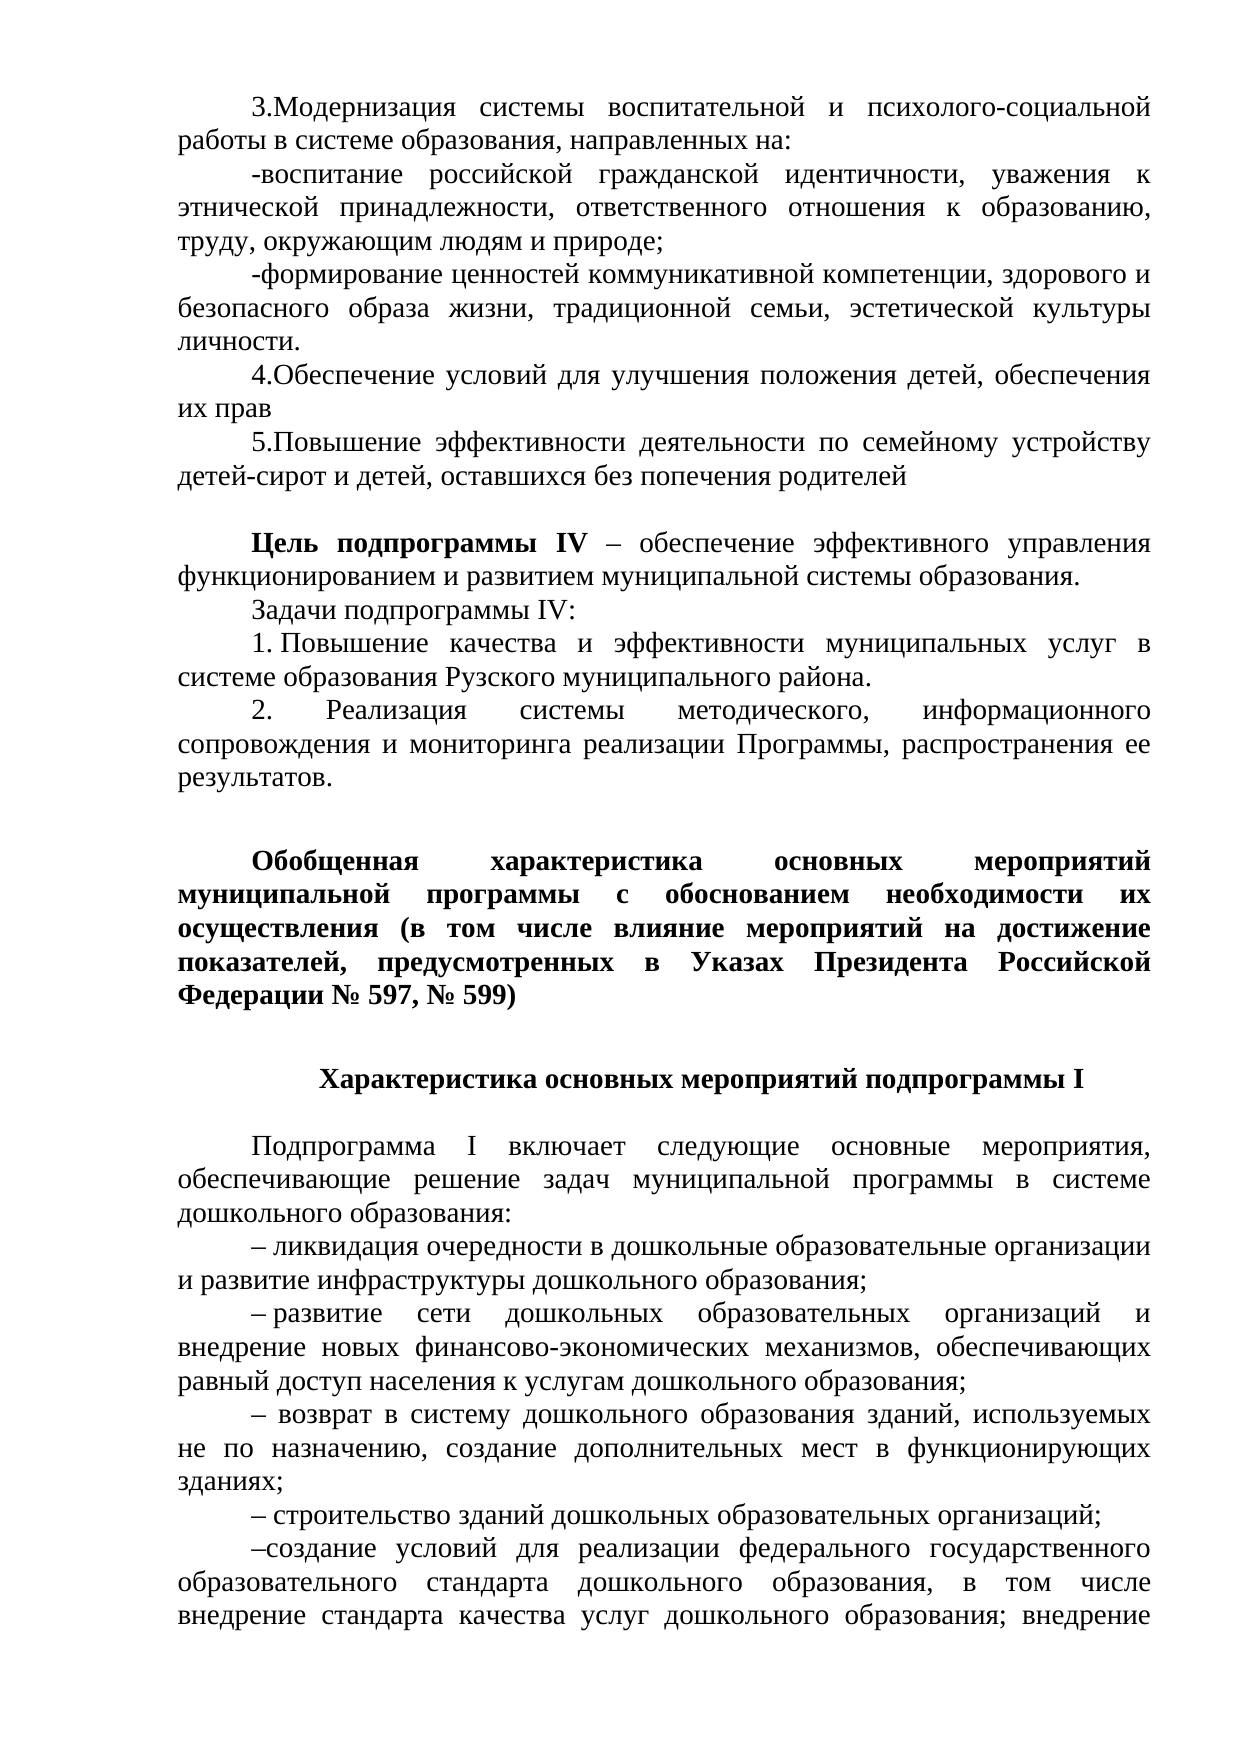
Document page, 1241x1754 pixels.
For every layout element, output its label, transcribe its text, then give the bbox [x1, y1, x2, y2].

text -воспитание российской гражданской идентичности, уважения к этнической принадлежности, ответственного отношения к образованию, труду, окружающим людям и природе; [177, 156, 1152, 256]
text Цель подпрограммы IV – обеспечение эффективного управления функционированием и развитием муниципальной системы образования. [177, 525, 1152, 592]
text – строительство зданий дошкольных образовательных организаций; [177, 1497, 1152, 1530]
text Задачи подпрограммы IV: [177, 592, 1152, 625]
text Характеристика основных мероприятий подпрограммы I [177, 1061, 1152, 1094]
text 4.Обеспечение условий для улучшения положения детей, обеспечения их прав [177, 357, 1152, 424]
text Обобщенная характеристика основных мероприятий муниципальной программы с обоснованием необходимости их осуществления (в том числе влияние мероприятий на достижение показателей, предусмотренных в Указах Президента Российской Федерации № 597, № 599) [177, 843, 1152, 1011]
text 5.Повышение эффективности деятельности по семейному устройству детей-сирот и детей, оставшихся без попечения родителей [177, 424, 1152, 491]
text 3.Модернизация системы воспитательной и психолого-социальной работы в системе образования, направленных на: [177, 89, 1152, 156]
text 1. Повышение качества и эффективности муниципальных услуг в системе образования Рузского муниципального района. [177, 625, 1152, 692]
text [177, 1530, 1152, 1631]
text Подпрограмма I включает следующие основные мероприятия, обеспечивающие решение задач муниципальной программы в системе дошкольного образования: [177, 1128, 1152, 1228]
text -формирование ценностей коммуникативной компетенции, здорового и безопасного образа жизни, традиционной семьи, эстетической культуры личности. [177, 256, 1152, 357]
text 2. Реализация системы методического, информационного сопровождения и мониторинга реализации Программы, распространения ее результатов. [177, 692, 1152, 793]
text – ликвидация очередности в дошкольные образовательные организации и развитие инфраструктуры дошкольного образования; [177, 1228, 1152, 1296]
text – развитие сети дошкольных образовательных организаций и внедрение новых финансово-экономических механизмов, обеспечивающих равный доступ населения к услугам дошкольного образования; [177, 1296, 1152, 1396]
text – возврат в систему дошкольного образования зданий, используемых не по назначению, создание дополнительных мест в функционирующих зданиях; [177, 1396, 1152, 1497]
